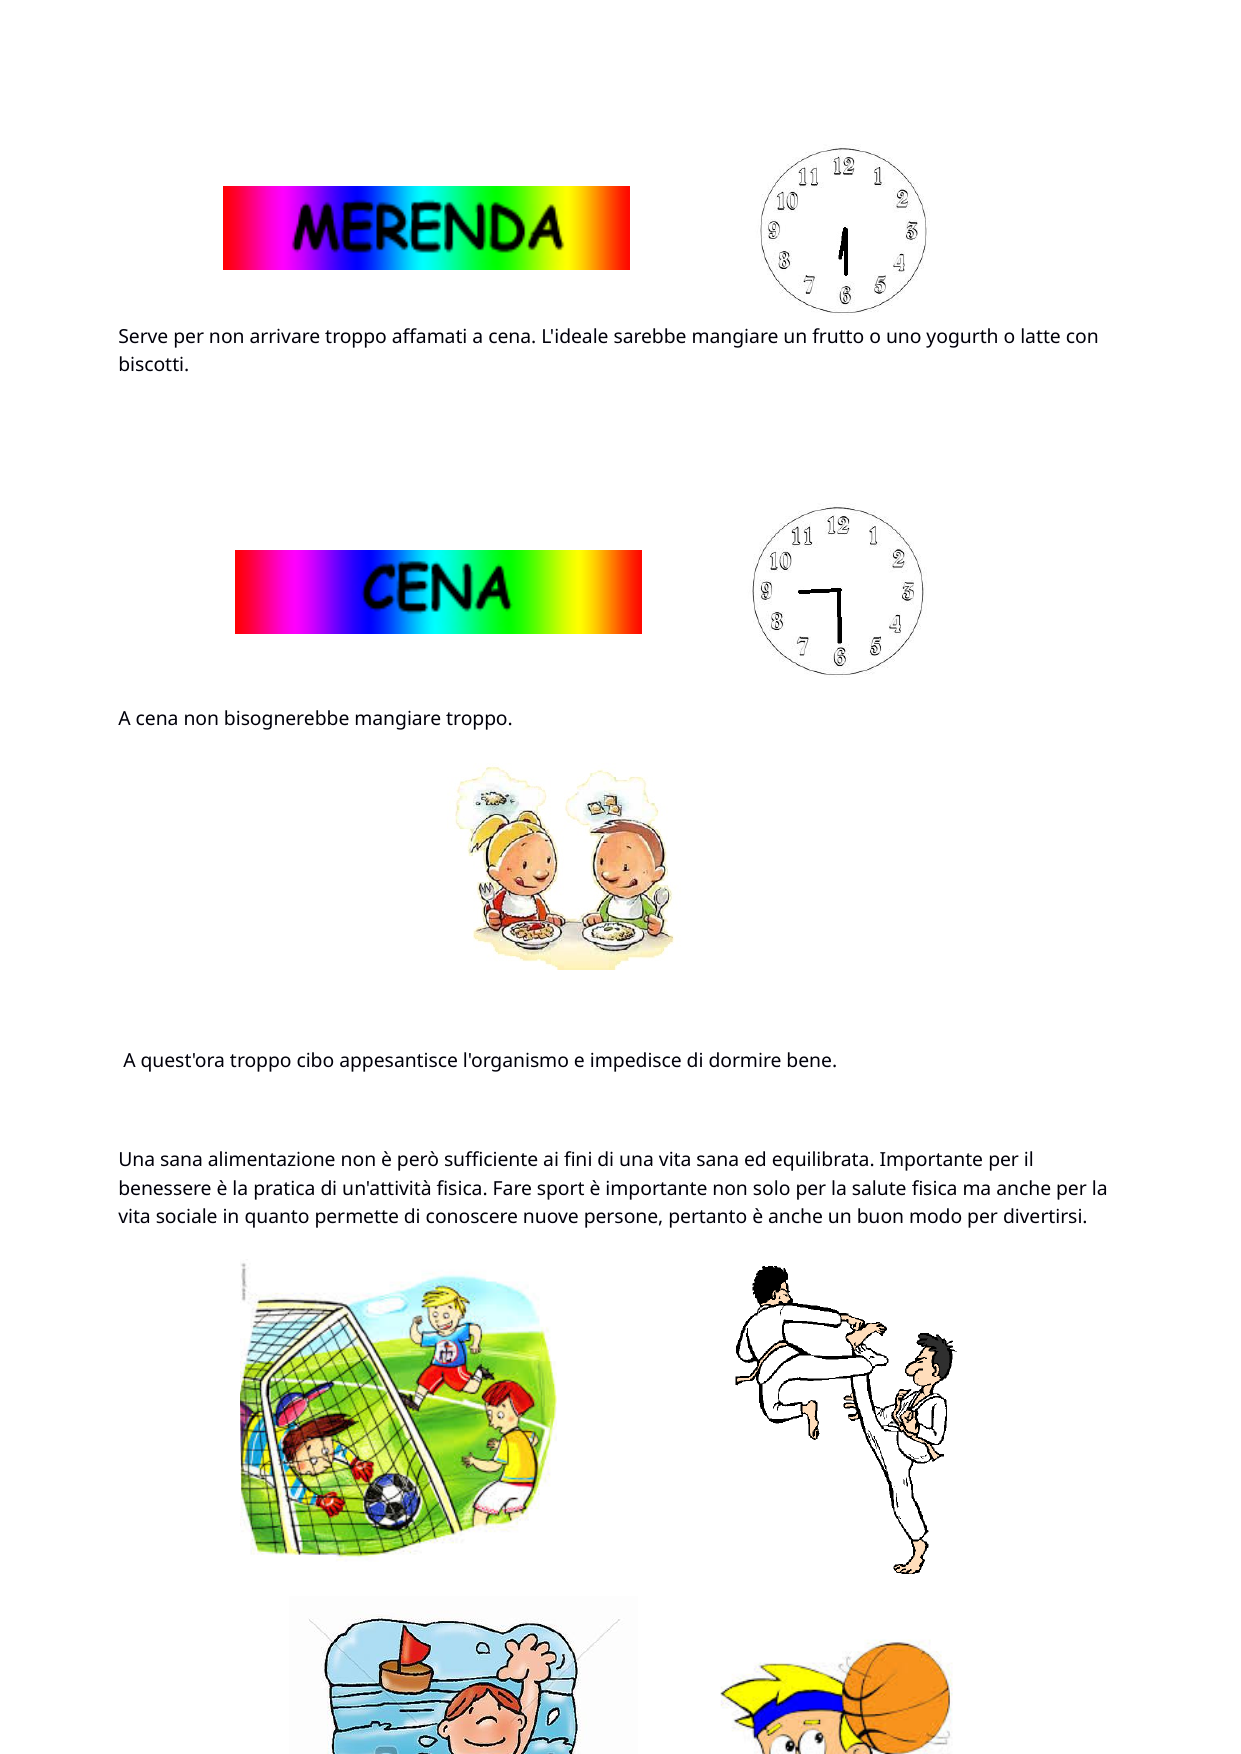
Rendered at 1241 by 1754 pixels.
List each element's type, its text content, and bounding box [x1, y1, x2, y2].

picture [688, 1594, 961, 1754]
picture [754, 144, 933, 316]
picture [240, 1259, 557, 1562]
text A quest'ora troppo cibo appesantisce l'organismo e impedisce di dormire bene. [118, 1040, 1122, 1069]
picture [447, 763, 690, 970]
picture [289, 1596, 638, 1754]
picture [696, 1266, 1011, 1574]
picture [746, 503, 930, 678]
picture [223, 186, 630, 270]
picture [235, 550, 642, 634]
text Una sana alimentazione non è però sufficiente ai fini di una vita sana ed equilibrata. Importante per il benessere è la pratica di un'attività fisica. Fare sport è importante non solo per la salute fisica ma anche per la vita sociale in quanto permette di conoscere nuove persone, pertanto è anche un buon modo per divertirsi. [118, 1139, 1122, 1226]
